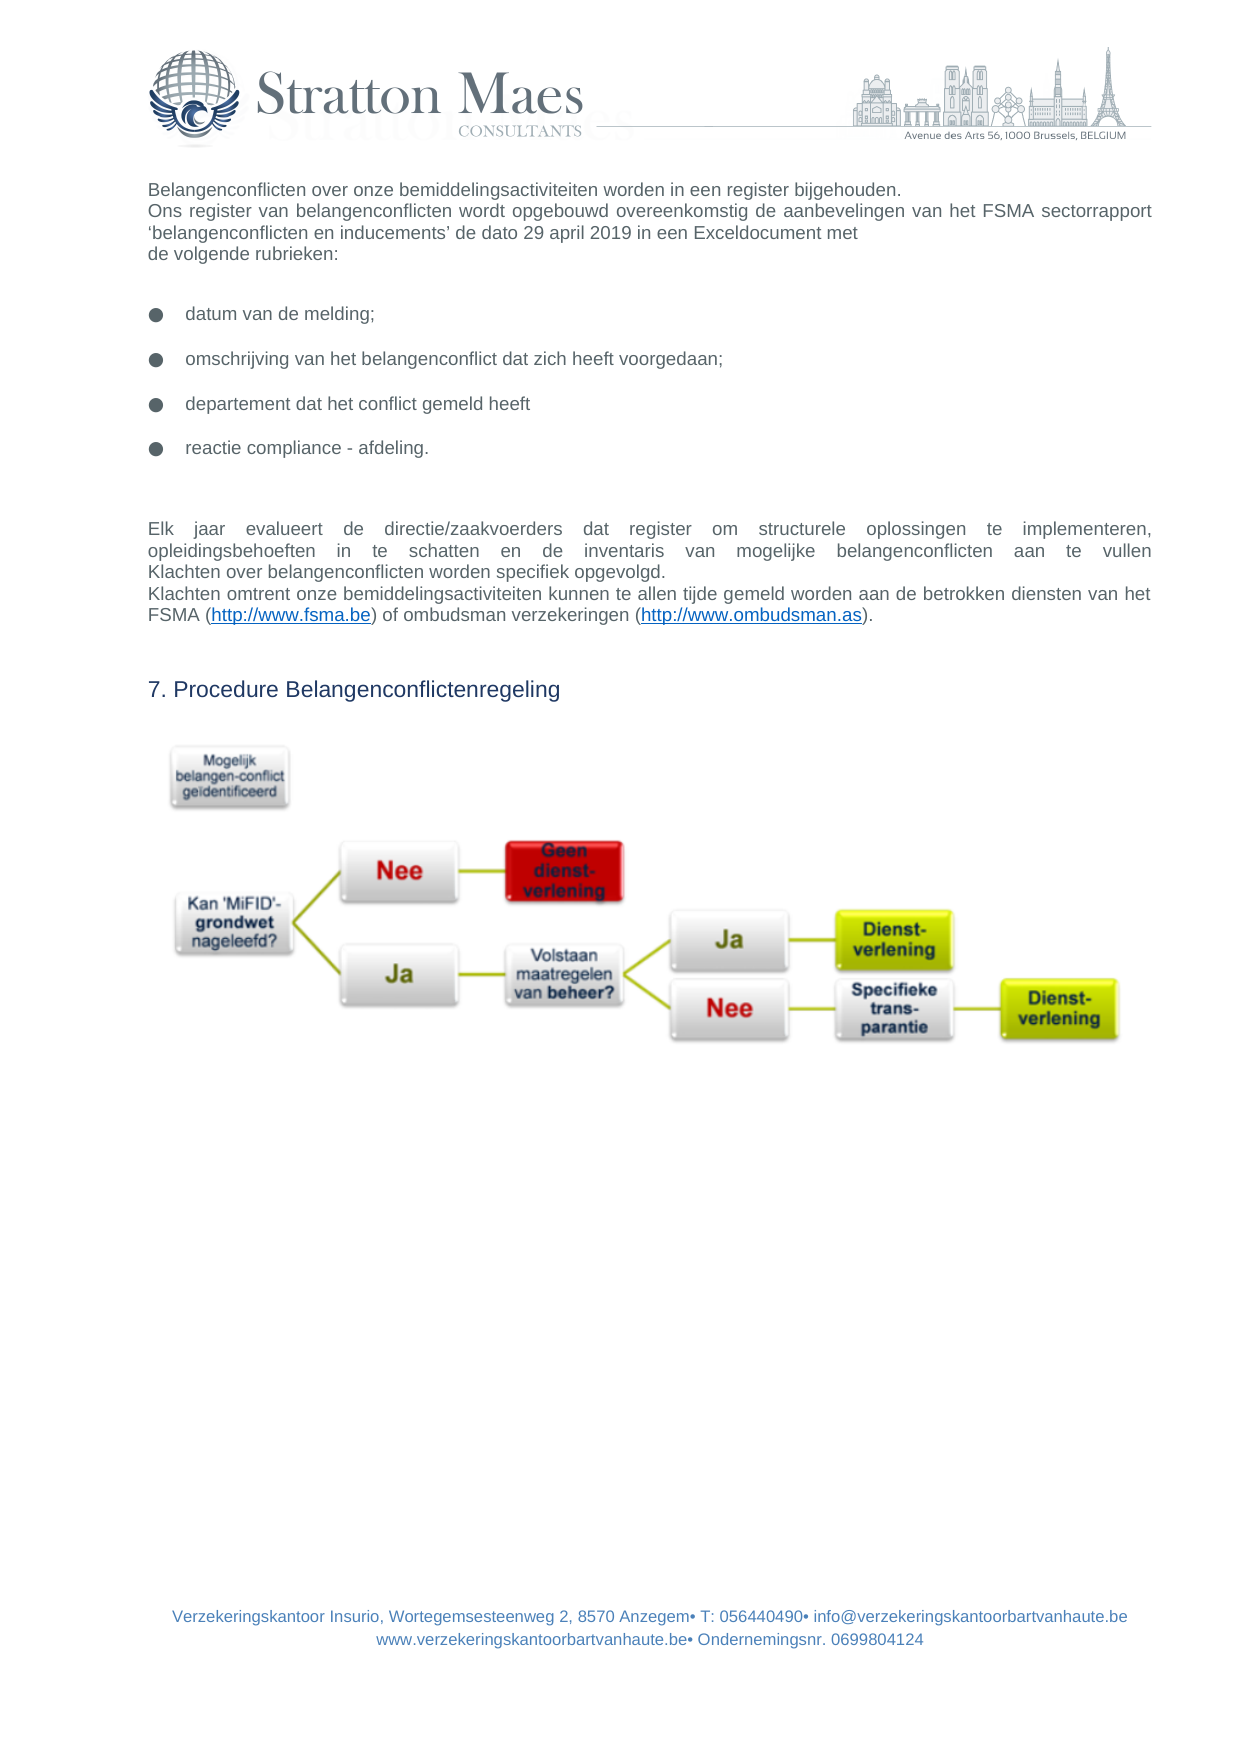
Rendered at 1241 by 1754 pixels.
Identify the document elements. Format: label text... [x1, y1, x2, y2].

text Elk jaar evalueert de directie/zaakvoerders dat register om structurele oplossingen te implementeren, opleidingsbehoeften in te schatten en de inventaris van mogelijke belangenconflicten aan te vullen Klachten over belangenconflicten worden specifiek opgevolgd. [148, 518, 1152, 583]
text Ons register van belangenconflicten wordt opgebouwd overeenkomstig de aanbevelingen van het FSMA sectorrapport ‘belangenconflicten en inducements’ de dato 29 april 2019 in een Exceldocument met [148, 200, 1152, 243]
text Klachten omtrent onze bemiddelingsactiviteiten kunnen te allen tijde gemeld worden aan de betrokken diensten van het FSMA (http://www.fsma.be) of ombudsman verzekeringen (http://www.ombudsman.as). [148, 583, 1152, 626]
text Belangenconflicten over onze bemiddelingsactiviteiten worden in een register bijgehouden. [148, 178, 1152, 200]
list datum van de melding; [148, 293, 1152, 331]
picture [147, 729, 1152, 1057]
list omschrijving van het belangenconflict dat zich heeft voorgedaan; [148, 338, 1152, 376]
list reactie compliance - afdeling. [148, 427, 1152, 465]
subtitle 7. Procedure Belangenconflictenregeling [148, 676, 1152, 702]
list departement dat het conflict gemeld heeft [148, 382, 1152, 421]
picture [147, 47, 1152, 151]
text de volgende rubrieken: [148, 243, 1152, 264]
